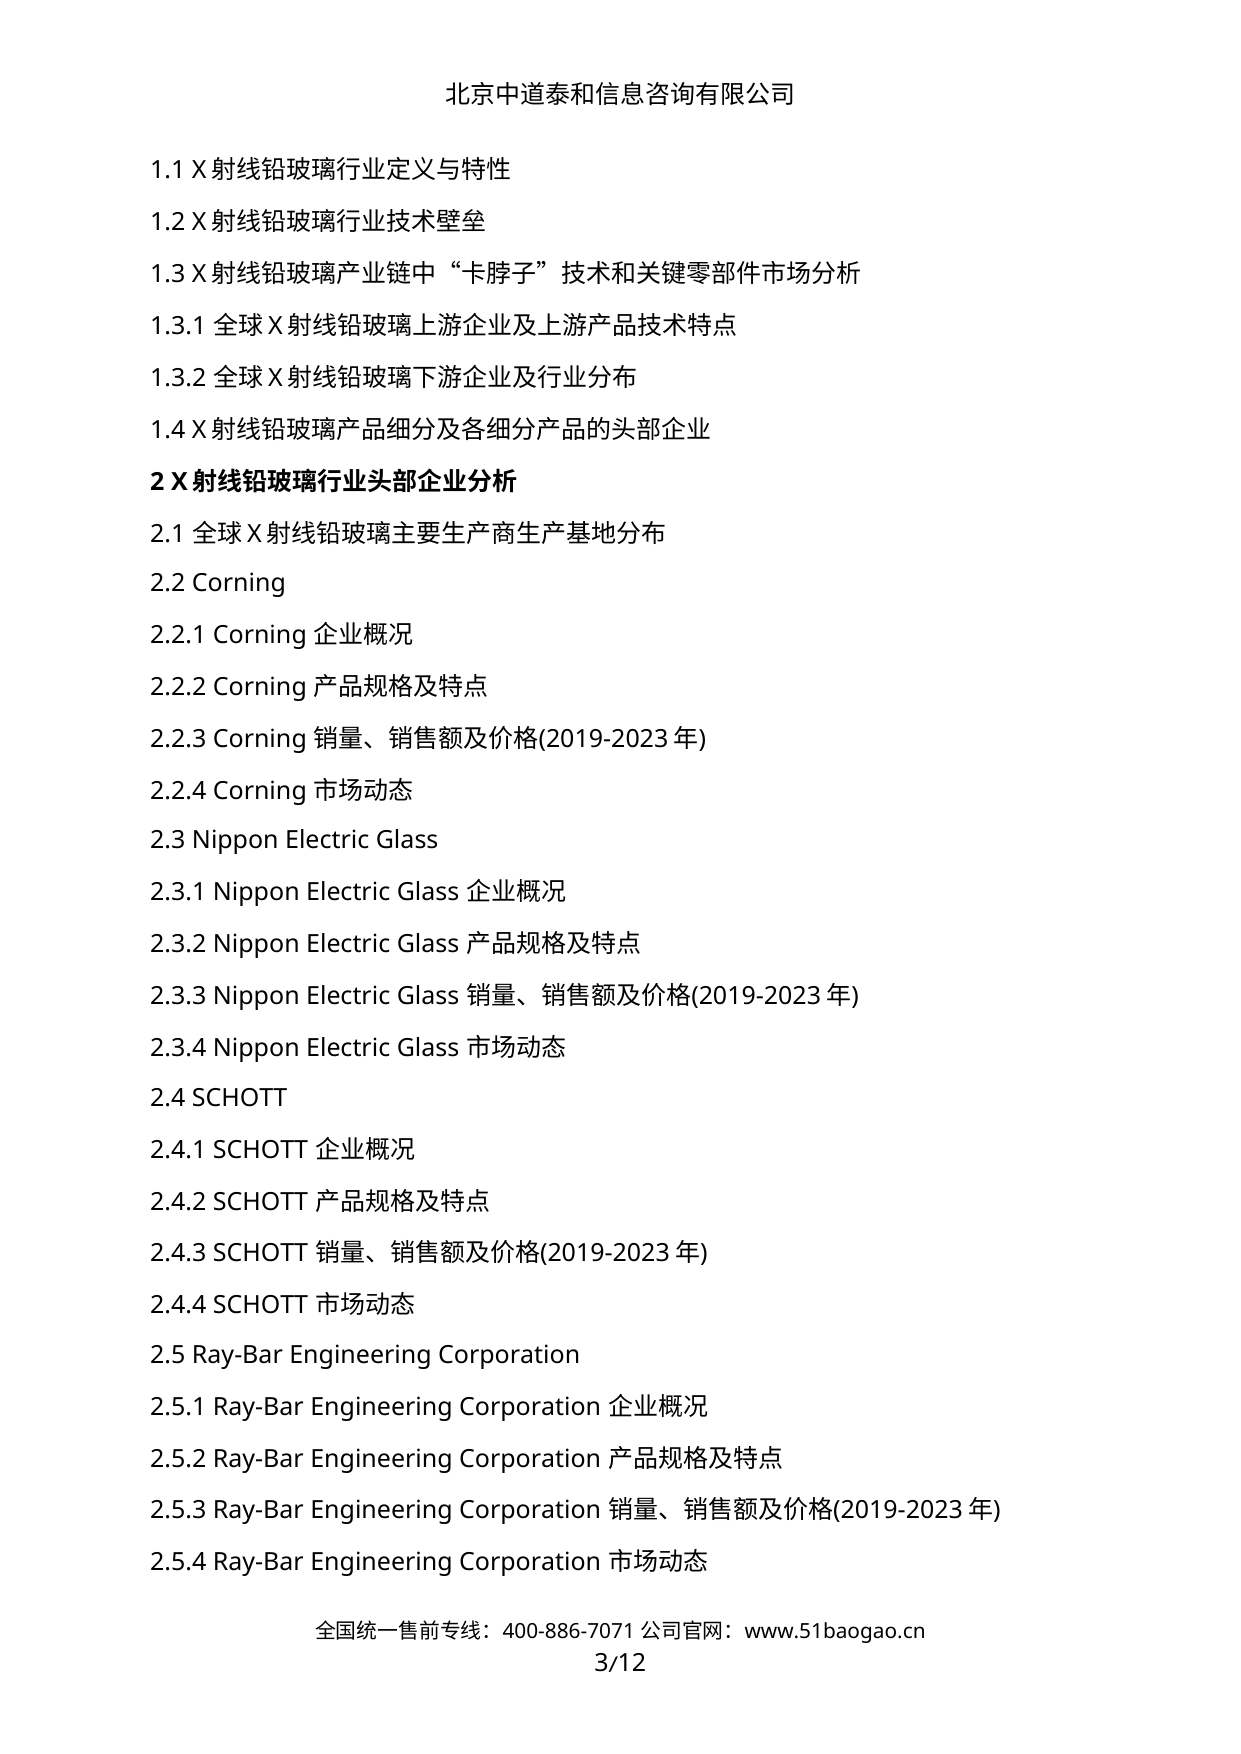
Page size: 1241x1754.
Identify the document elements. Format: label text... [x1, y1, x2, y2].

text 2.4.4 SCHOTT 市场动态 [150, 1285, 1090, 1321]
text 2.2.1 Corning 企业概况 [150, 615, 1090, 651]
text 2.4 SCHOTT [150, 1079, 1090, 1113]
text 2.4.1 SCHOTT 企业概况 [150, 1129, 1090, 1165]
text 2.5.2 Ray-Bar Engineering Corporation 产品规格及特点 [150, 1438, 1090, 1474]
text 1.4 X射线铅玻璃产品细分及各细分产品的头部企业 [150, 409, 1090, 446]
text 2.4.2 SCHOTT 产品规格及特点 [150, 1181, 1090, 1217]
text 2.2 Corning [150, 565, 1090, 599]
text 2.3.1 Nippon Electric Glass 企业概况 [150, 872, 1090, 908]
text 2 X射线铅玻璃行业头部企业分析 [150, 461, 1090, 497]
text 1.3.1 全球X射线铅玻璃上游企业及上游产品技术特点 [150, 306, 1090, 342]
text 1.3.2 全球X射线铅玻璃下游企业及行业分布 [150, 357, 1090, 394]
text 2.1 全球X射线铅玻璃主要生产商生产基地分布 [150, 513, 1090, 549]
text 2.3.3 Nippon Electric Glass 销量、销售额及价格(2019-2023年) [150, 976, 1090, 1012]
text 2.3 Nippon Electric Glass [150, 822, 1090, 856]
text 2.3.4 Nippon Electric Glass 市场动态 [150, 1027, 1090, 1064]
text 1.2 X射线铅玻璃行业技术壁垒 [150, 202, 1090, 238]
text 2.3.2 Nippon Electric Glass 产品规格及特点 [150, 924, 1090, 960]
text 2.5.4 Ray-Bar Engineering Corporation 市场动态 [150, 1542, 1090, 1578]
text 2.4.3 SCHOTT 销量、销售额及价格(2019-2023年) [150, 1233, 1090, 1269]
text 2.5 Ray-Bar Engineering Corporation [150, 1337, 1090, 1371]
text 1.1 X射线铅玻璃行业定义与特性 [150, 150, 1090, 186]
text 1.3 X射线铅玻璃产业链中“卡脖子”技术和关键零部件市场分析 [150, 254, 1090, 290]
text 2.2.4 Corning 市场动态 [150, 770, 1090, 807]
text 2.5.1 Ray-Bar Engineering Corporation 企业概况 [150, 1386, 1090, 1422]
text 2.2.3 Corning 销量、销售额及价格(2019-2023年) [150, 718, 1090, 755]
text 2.5.3 Ray-Bar Engineering Corporation 销量、销售额及价格(2019-2023年) [150, 1490, 1090, 1526]
text 2.2.2 Corning 产品规格及特点 [150, 667, 1090, 703]
